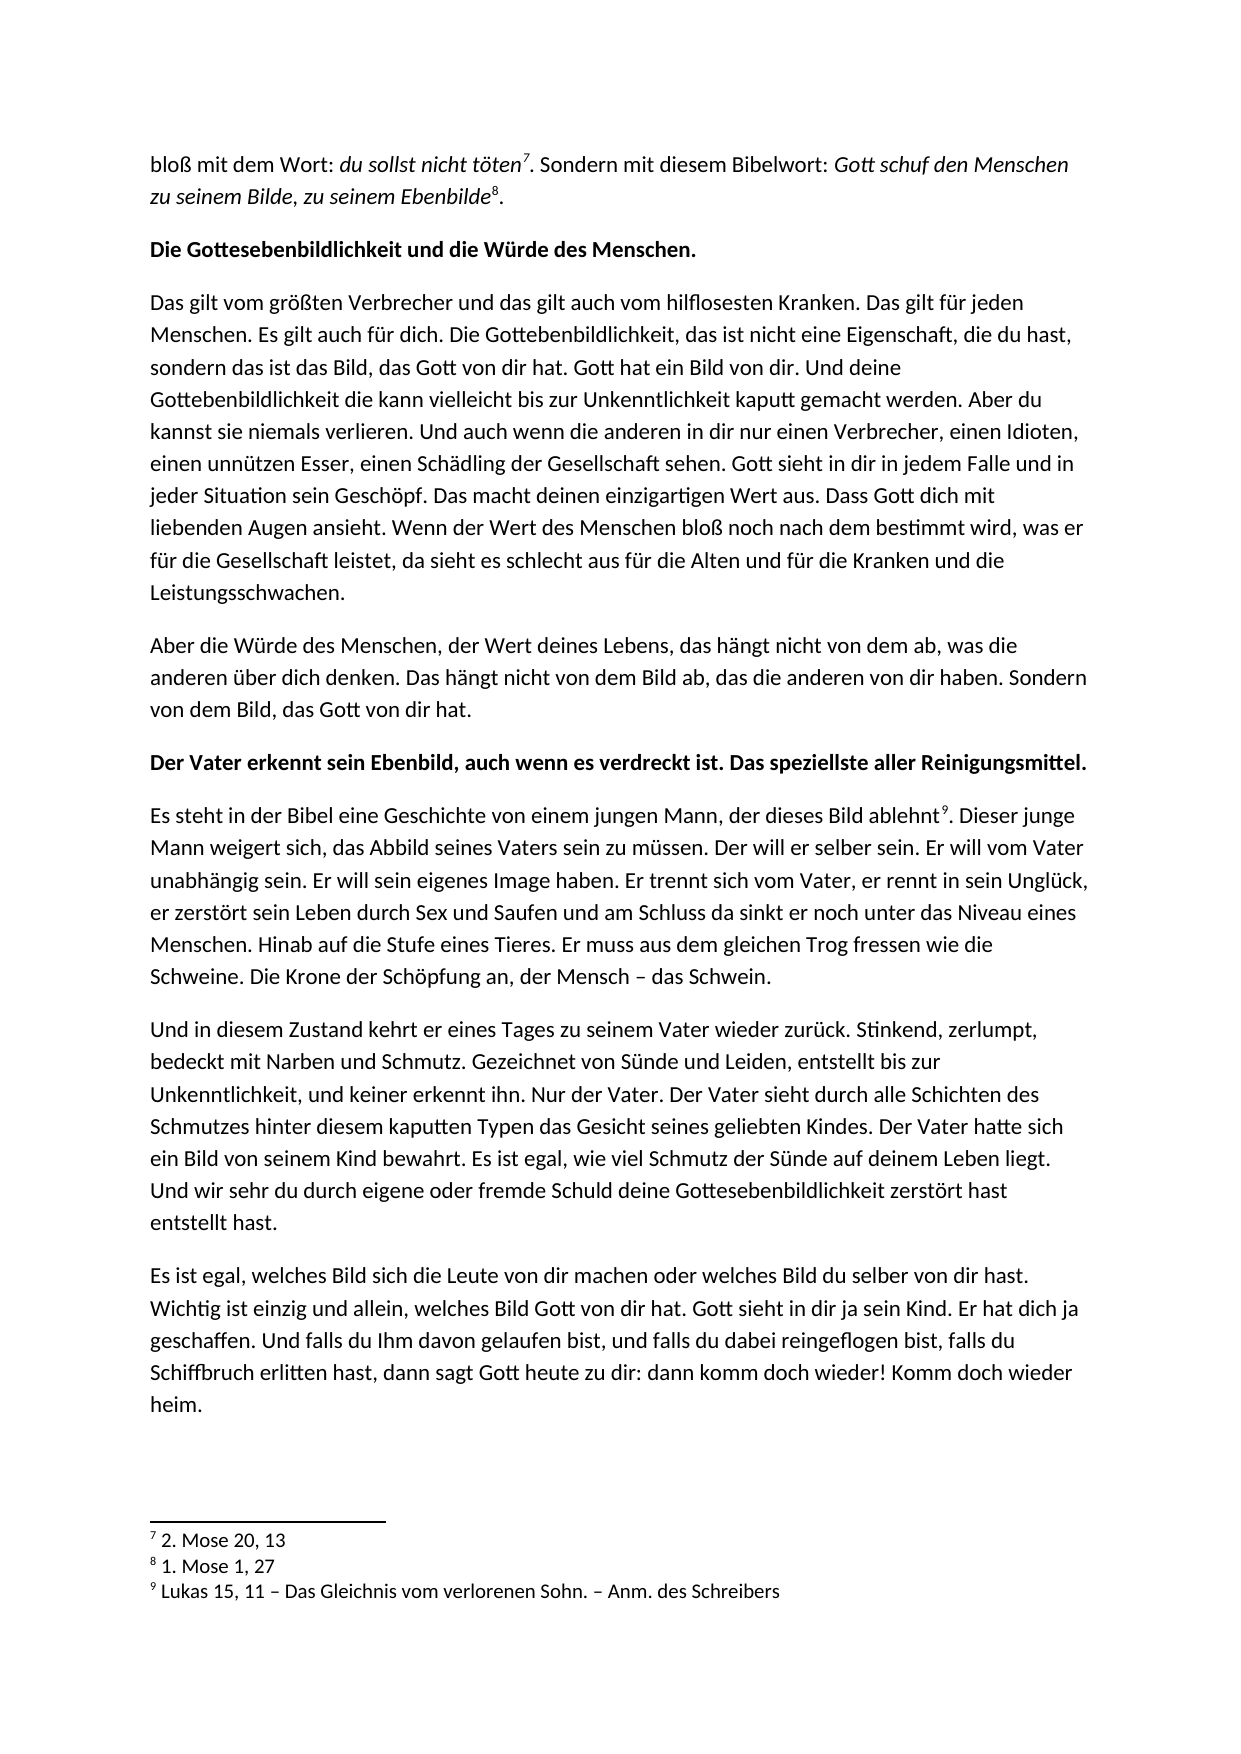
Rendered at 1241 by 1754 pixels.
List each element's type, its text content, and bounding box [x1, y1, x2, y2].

text Aber die Würde des Menschen, der Wert deines Lebens, das hängt nicht von dem ab, was die anderen über dich denken. Das hängt nicht von dem Bild ab, das die anderen von dir haben. Sondern von dem Bild, das Gott von dir hat. [150, 631, 1090, 723]
text Es steht in der Bibel eine Geschichte von einem jungen Mann, der dieses Bild ablehnt. Dieser junge Mann weigert sich, das Abbild seines Vaters sein zu müssen. Der will er selber sein. Er will vom Vater unabhängig sein. Er will sein eigenes Image haben. Er trennt sich vom Vater, er rennt in sein Unglück, er zerstört sein Leben durch Sex und Saufen und am Schluss da sinkt er noch unter das Niveau eines Menschen. Hinab auf die Stufe eines Tieres. Er muss aus dem gleichen Trog fressen wie die Schweine. Die Krone der Schöpfung an, der Mensch – das Schwein. [150, 801, 1090, 990]
text Die Gottesebenbildlichkeit und die Würde des Menschen. [150, 235, 1090, 263]
text Und in diesem Zustand kehrt er eines Tages zu seinem Vater wieder zurück. Stinkend, zerlumpt, bedeckt mit Narben und Schmutz. Gezeichnet von Sünde und Leiden, entstellt bis zur Unkenntlichkeit, und keiner erkennt ihn. Nur der Vater. Der Vater sieht durch alle Schichten des Schmutzes hinter diesem kaputten Typen das Gesicht seines geliebten Kindes. Der Vater hatte sich ein Bild von seinem Kind bewahrt. Es ist egal, wie viel Schmutz der Sünde auf deinem Leben liegt. Und wir sehr du durch eigene oder fremde Schuld deine Gottesebenbildlichkeit zerstört hast entstellt hast. [150, 1015, 1090, 1236]
text Der Vater erkennt sein Ebenbild, auch wenn es verdreckt ist. Das speziellste aller Reinigungsmittel. [150, 748, 1090, 776]
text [150, 150, 1090, 210]
text Es ist egal, welches Bild sich die Leute von dir machen oder welches Bild du selber von dir hast. Wichtig ist einzig und allein, welches Bild Gott von dir hat. Gott sieht in dir ja sein Kind. Er hat dich ja geschaffen. Und falls du Ihm davon gelaufen bist, und falls du dabei reingeflogen bist, falls du Schiffbruch erlitten hast, dann sagt Gott heute zu dir: dann komm doch wieder! Komm doch wieder heim. [150, 1261, 1090, 1418]
text Das gilt vom größten Verbrecher und das gilt auch vom hilflosesten Kranken. Das gilt für jeden Menschen. Es gilt auch für dich. Die Gottebenbildlichkeit, das ist nicht eine Eigenschaft, die du hast, sondern das ist das Bild, das Gott von dir hat. Gott hat ein Bild von dir. Und deine Gottebenbildlichkeit die kann vielleicht bis zur Unkenntlichkeit kaputt gemacht werden. Aber du kannst sie niemals verlieren. Und auch wenn die anderen in dir nur einen Verbrecher, einen Idioten, einen unnützen Esser, einen Schädling der Gesellschaft sehen. Gott sieht in dir in jedem Falle und in jeder Situation sein Geschöpf. Das macht deinen einzigartigen Wert aus. Dass Gott dich mit liebenden Augen ansieht. Wenn der Wert des Menschen bloß noch nach dem bestimmt wird, was er für die Gesellschaft leistet, da sieht es schlecht aus für die Alten und für die Kranken und die Leistungsschwachen. [150, 288, 1090, 606]
